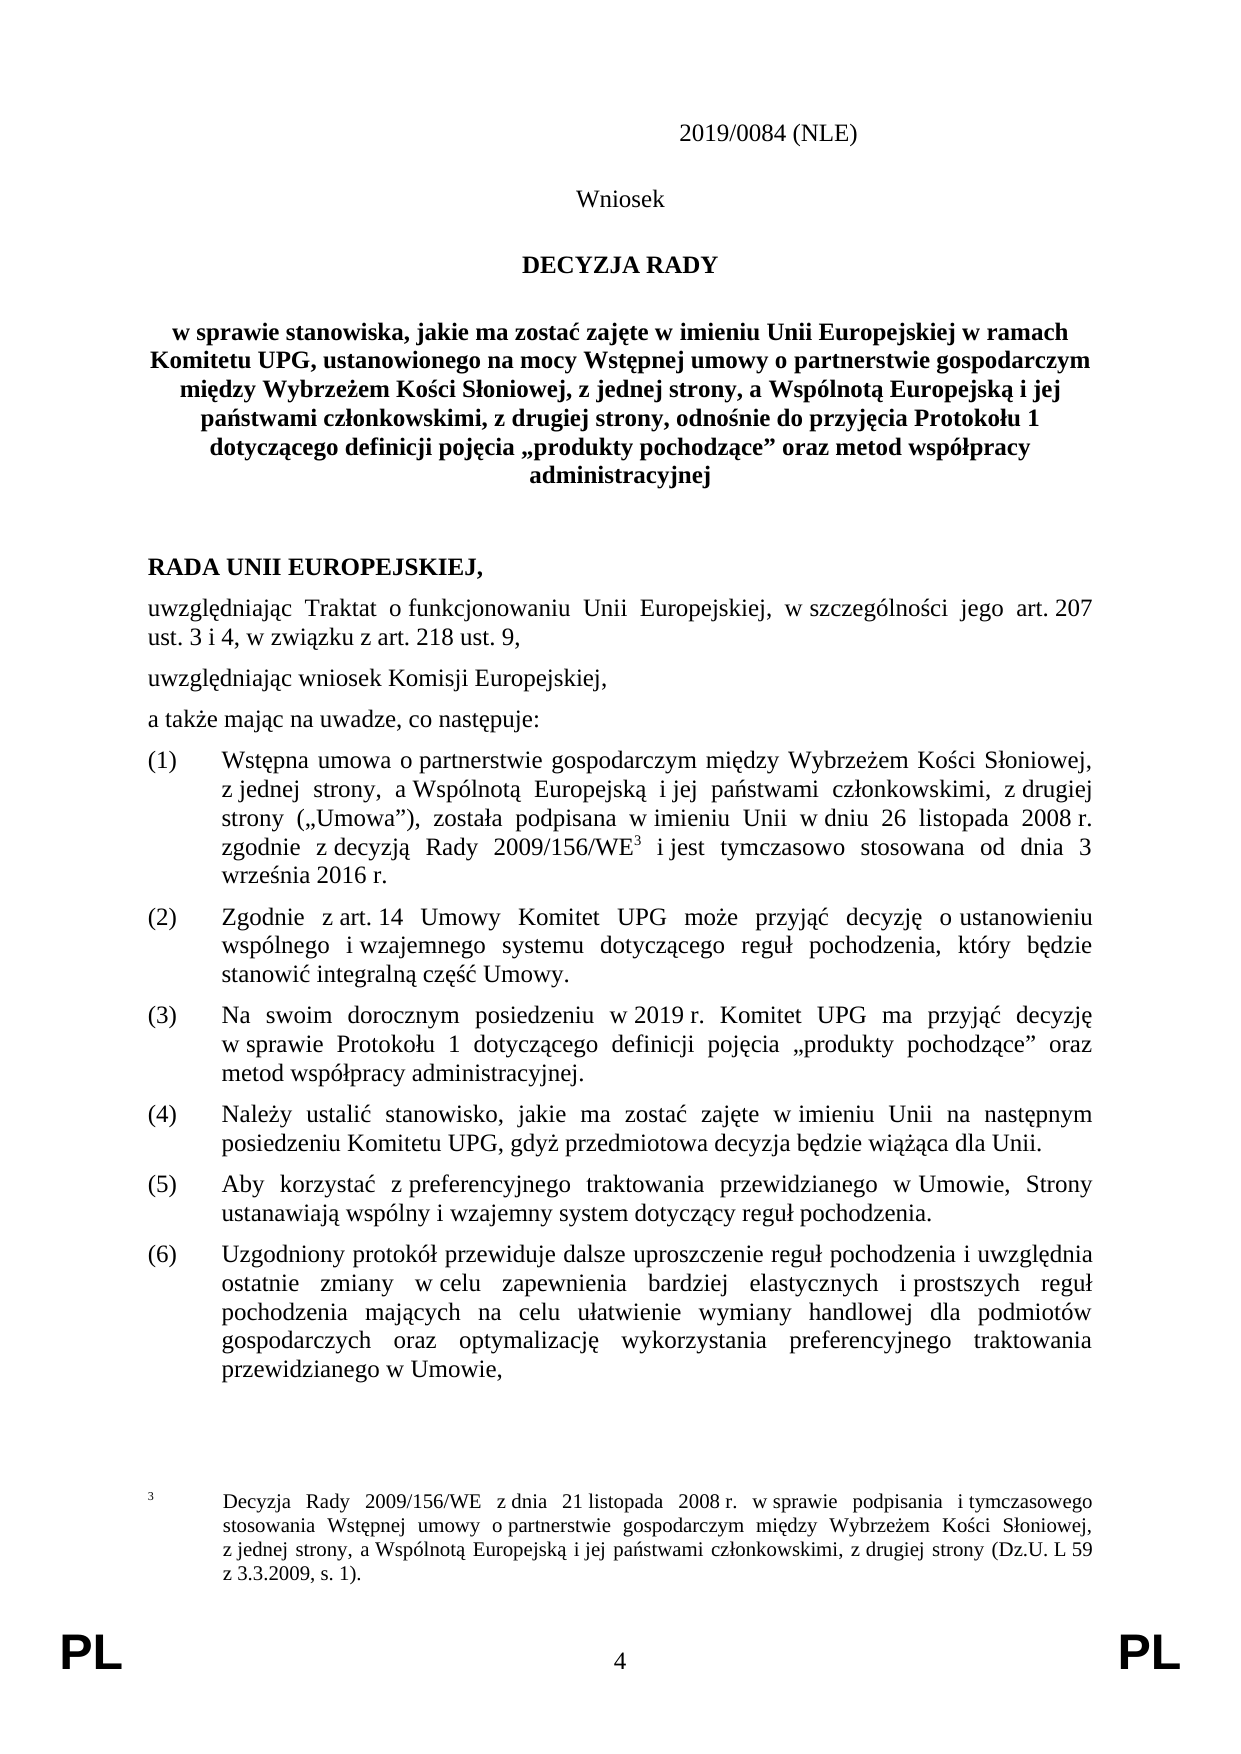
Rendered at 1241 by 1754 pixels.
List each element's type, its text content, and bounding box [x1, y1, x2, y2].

text uwzględniając Traktat o funkcjonowaniu Unii Europejskiej, w szczególności jego art. 207 ust. 3 i 4, w związku z art. 218 ust. 9, [148, 593, 1093, 651]
text (4) Należy ustalić stanowisko, jakie ma zostać zajęte w imieniu Unii na następnym posiedzeniu Komitetu UPG, gdyż przedmiotowa decyzja będzie wiążąca dla Unii. [148, 1099, 1093, 1157]
text Wniosek [148, 184, 1093, 213]
text RADA UNII EUROPEJSKIEJ, [148, 552, 1093, 581]
text (6) Uzgodniony protokół przewiduje dalsze uproszczenie reguł pochodzenia i uwzględnia ostatnie zmiany w celu zapewnienia bardziej elastycznych i prostszych reguł pochodzenia mających na celu ułatwienie wymiany handlowej dla podmiotów gospodarczych oraz optymalizację wykorzystania preferencyjnego traktowania przewidzianego w Umowie, [148, 1239, 1093, 1383]
text uwzględniając wniosek Komisji Europejskiej, [148, 663, 1093, 692]
text 2019/0084 (NLE) [679, 118, 1093, 147]
text DECYZJA RADY [148, 251, 1093, 279]
text (5) Aby korzystać z preferencyjnego traktowania przewidzianego w Umowie, Strony ustanawiają wspólny i wzajemny system dotyczący reguł pochodzenia. [148, 1169, 1093, 1227]
text w sprawie stanowiska, jakie ma zostać zajęte w imieniu Unii Europejskiej w ramach Komitetu UPG, ustanowionego na mocy Wstępnej umowy o partnerstwie gospodarczym między Wybrzeżem Kości Słoniowej, z jednej strony, a Wspólnotą Europejską i jej państwami członkowskimi, z drugiej strony, odnośnie do przyjęcia Protokołu 1 dotyczącego definicji pojęcia „produkty pochodzące” oraz metod współpracy administracyjnej [148, 317, 1093, 489]
text (2) Zgodnie z art. 14 Umowy Komitet UPG może przyjąć decyzję o ustanowieniu wspólnego i wzajemnego systemu dotyczącego reguł pochodzenia, który będzie stanowić integralną część Umowy. [148, 902, 1093, 988]
text a także mając na uwadze, co następuje: [148, 704, 1093, 733]
text (3) Na swoim dorocznym posiedzeniu w 2019 r. Komitet UPG ma przyjąć decyzję w sprawie Protokołu 1 dotyczącego definicji pojęcia „produkty pochodzące” oraz metod współpracy administracyjnej. [148, 1001, 1093, 1087]
text (1) Wstępna umowa o partnerstwie gospodarczym między Wybrzeżem Kości Słoniowej, z jednej strony, a Wspólnotą Europejską i jej państwami członkowskimi, z drugiej strony („Umowa”), została podpisana w imieniu Unii w dniu 26 listopada 2008 r. zgodnie z decyzją Rady 2009/156/WE i jest tymczasowo stosowana od dnia 3 września 2016 r. [148, 746, 1093, 889]
